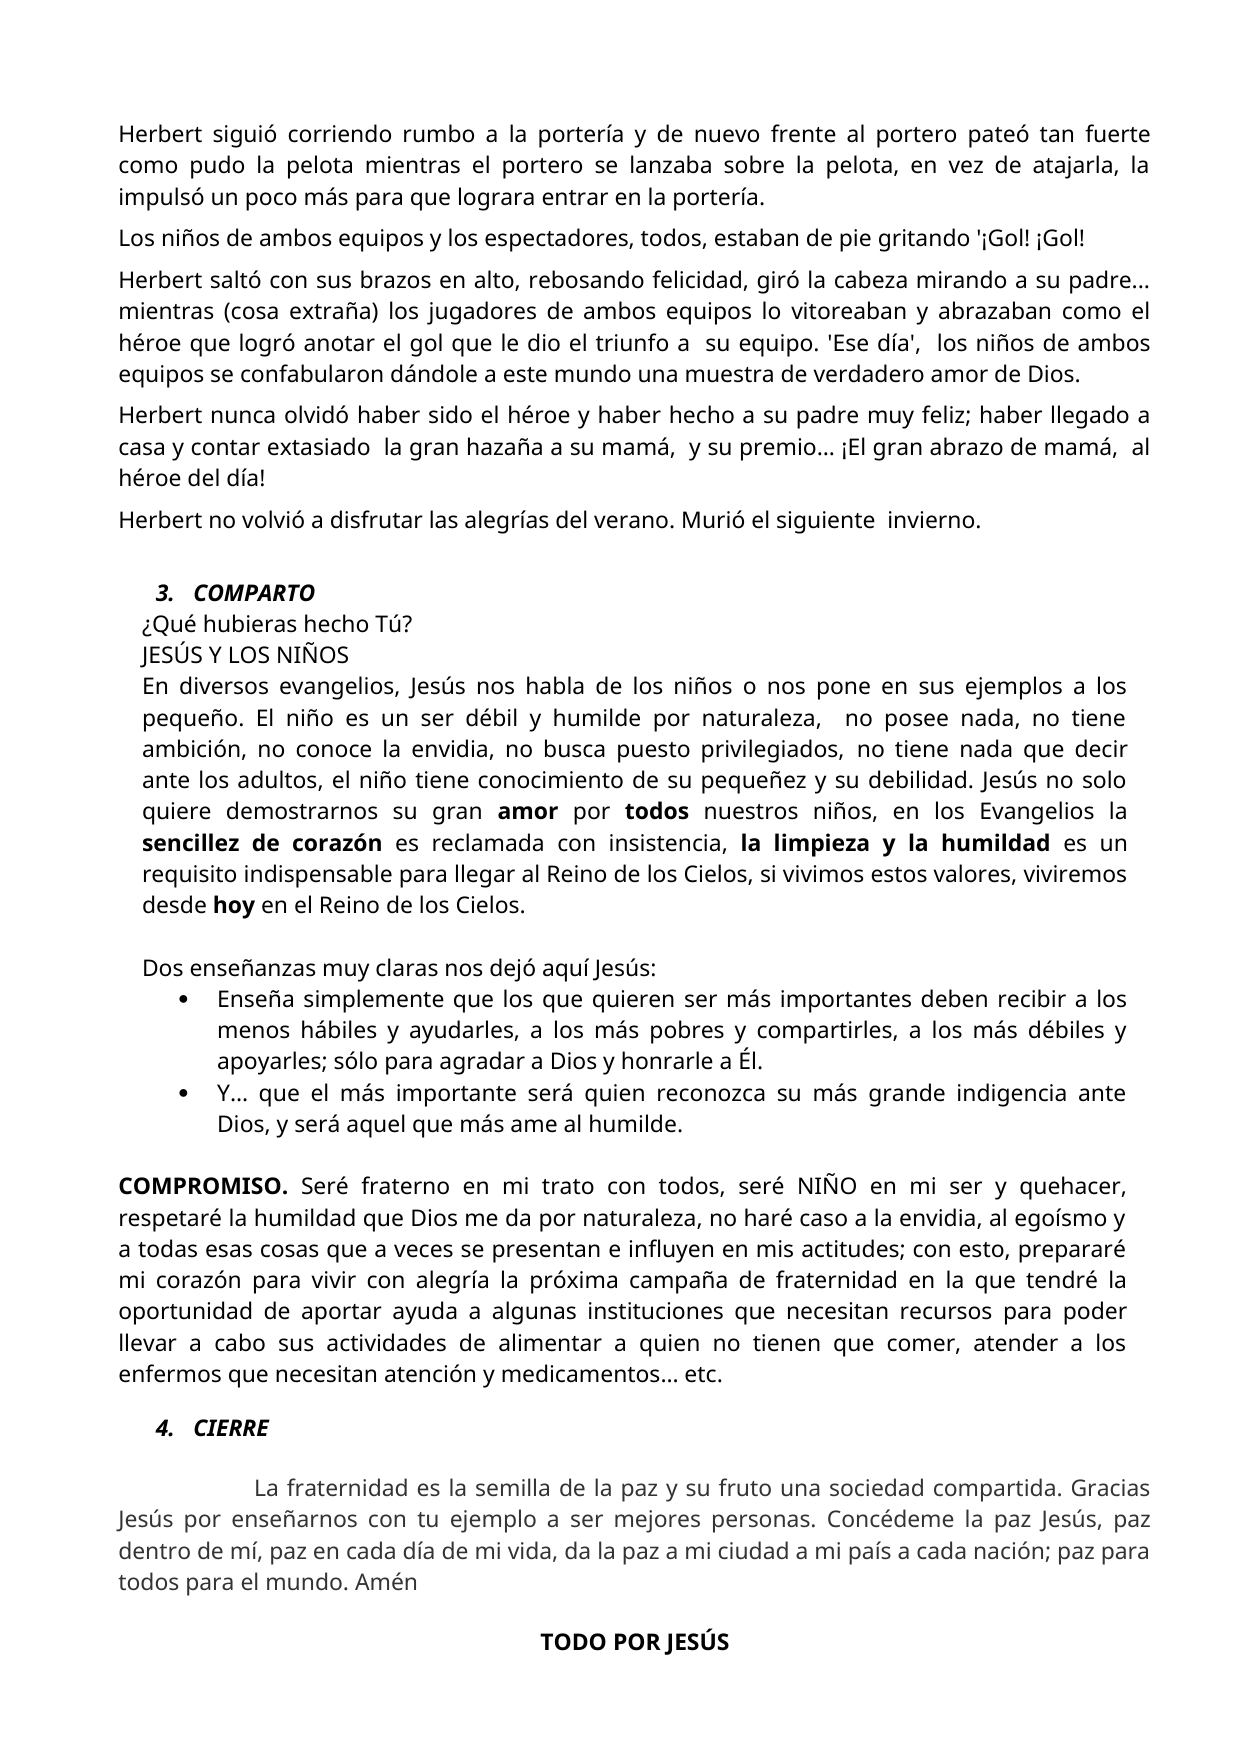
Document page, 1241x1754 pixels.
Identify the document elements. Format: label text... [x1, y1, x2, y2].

list Enseña simplemente que los que quieren ser más importantes deben recibir a los menos hábiles y ayudarles, a los más pobres y compartirles, a los más débiles y apoyarles; sólo para agradar a Dios y honrarle a Él. [179, 983, 1128, 1076]
list COMPARTO [156, 576, 1152, 608]
text Los niños de ambos equipos y los espectadores, todos, estaban de pie gritando '¡Gol! ¡Gol! [118, 222, 1152, 253]
text Herbert no volvió a disfrutar las alegrías del verano. Murió el siguiente invierno. [118, 503, 1152, 535]
text Herbert nunca olvidó haber sido el héroe y haber hecho a su padre muy feliz; haber llegado a casa y contar extasiado la gran hazaña a su mamá, y su premio… ¡El gran abrazo de mamá, al héroe del día! [118, 399, 1152, 493]
text ¿Qué hubieras hecho Tú? [142, 608, 1128, 639]
list CIERRE [156, 1412, 1152, 1443]
text Dos enseñanzas muy claras nos dejó aquí Jesús: [142, 951, 1128, 983]
text COMPROMISO. Seré fraterno en mi trato con todos, seré NIÑO en mi ser y quehacer, respetaré la humildad que Dios me da por naturaleza, no haré caso a la envidia, al egoísmo y a todas esas cosas que a veces se presentan e influyen en mis actitudes; con esto, prepararé mi corazón para vivir con alegría la próxima campaña de fraternidad en la que tendré la oportunidad de aportar ayuda a algunas instituciones que necesitan recursos para poder llevar a cabo sus actividades de alimentar a quien no tienen que comer, atender a los enfermos que necesitan atención y medicamentos… etc. [118, 1170, 1128, 1389]
text Herbert saltó con sus brazos en alto, rebosando felicidad, giró la cabeza mirando a su padre... mientras (cosa extraña) los jugadores de ambos equipos lo vitoreaban y abrazaban como el héroe que logró anotar el gol que le dio el triunfo a su equipo. 'Ese día', los niños de ambos equipos se confabularon dándole a este mundo una muestra de verdadero amor de Dios. [118, 264, 1152, 389]
text Herbert siguió corriendo rumbo a la portería y de nuevo frente al portero pateó tan fuerte como pudo la pelota mientras el portero se lanzaba sobre la pelota, en vez de atajarla, la impulsó un poco más para que lograra entrar en la portería. [118, 118, 1152, 212]
text JESÚS Y LOS NIÑOS [142, 639, 1128, 670]
text TODO POR JESÚS [118, 1626, 1152, 1657]
text En diversos evangelios, Jesús nos habla de los niños o nos pone en sus ejemplos a los pequeño. El niño es un ser débil y humilde por naturaleza, no posee nada, no tiene ambición, no conoce la envidia, no busca puesto privilegiados, no tiene nada que decir ante los adultos, el niño tiene conocimiento de su pequeñez y su debilidad. Jesús no solo quiere demostrarnos su gran amor por todos nuestros niños, en los Evangelios la sencillez de corazón es reclamada con insistencia, la limpieza y la humildad es un requisito indispensable para llegar al Reino de los Cielos, si vivimos estos valores, viviremos desde hoy en el Reino de los Cielos. [142, 670, 1128, 920]
text La fraternidad es la semilla de la paz y su fruto una sociedad compartida. Gracias Jesús por enseñarnos con tu ejemplo a ser mejores personas. Concédeme la paz Jesús, paz dentro de mí, paz en cada día de mi vida, da la paz a mi ciudad a mi país a cada nación; paz para todos para el mundo. Amén [118, 1472, 1152, 1597]
list Y… que el más importante será quien reconozca su más grande indigencia ante Dios, y será aquel que más ame al humilde. [179, 1076, 1128, 1139]
